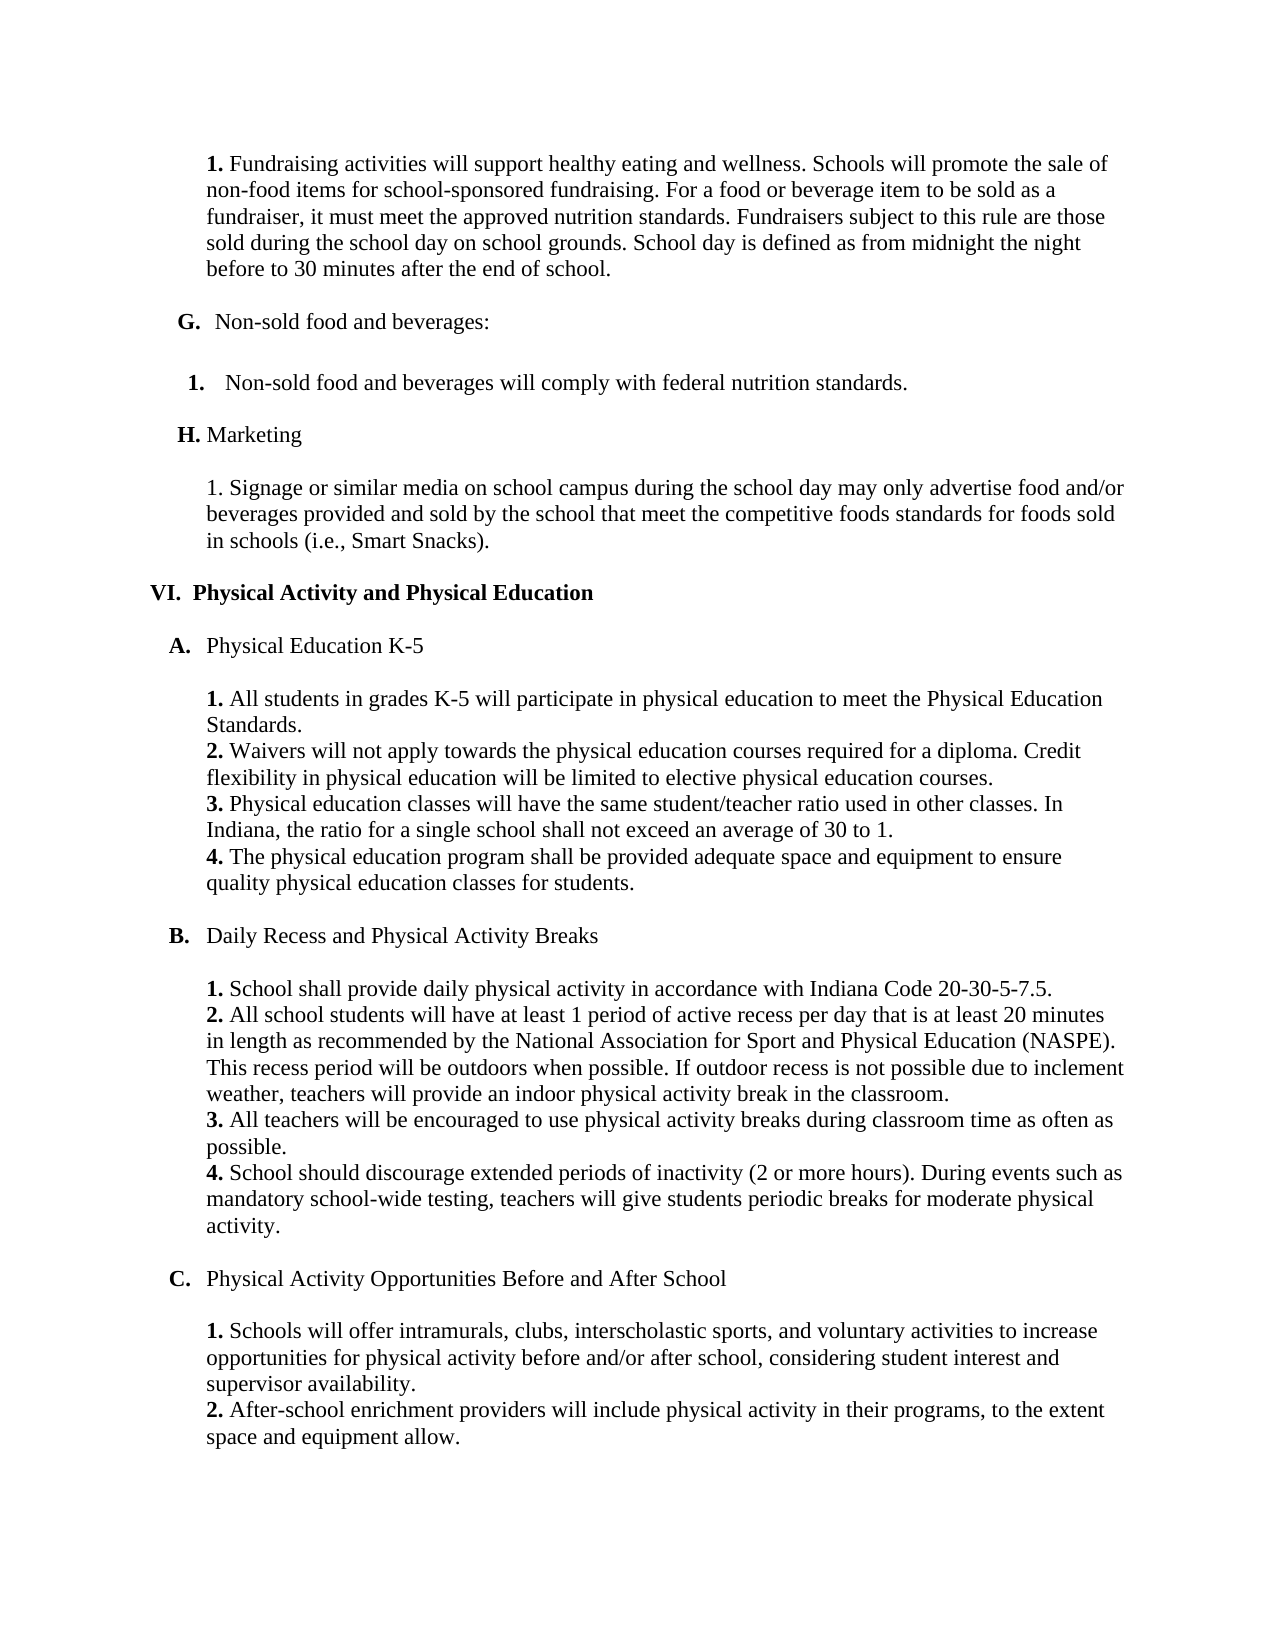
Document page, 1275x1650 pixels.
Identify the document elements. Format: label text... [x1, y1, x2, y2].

text VI. Physical Activity and Physical Education [150, 579, 1125, 606]
text 1. Schools will offer intramurals, clubs, interscholastic sports, and voluntary activities to increase opportunities for physical activity before and/or after school, considering student interest and supervisor availability. [206, 1317, 1125, 1396]
text 4. The physical education program shall be provided adequate space and equipment to ensure quality physical education classes for students. [206, 843, 1125, 896]
text 2. Waivers will not apply towards the physical education courses required for a diploma. Credit flexibility in physical education will be limited to elective physical education courses. [206, 737, 1125, 790]
text 4. School should discourage extended periods of inactivity (2 or more hours). During events such as mandatory school-wide testing, teachers will give students periodic breaks for moderate physical activity. [206, 1159, 1125, 1238]
text 2. All school students will have at least 1 period of active recess per day that is at least 20 minutes in length as recommended by the National Association for Sport and Physical Education (NASPE). This recess period will be outdoors when possible. If outdoor recess is not possible due to inclement weather, teachers will provide an indoor physical activity break in the classroom. [206, 1001, 1125, 1106]
text H. Marketing [150, 421, 1125, 448]
text 1. All students in grades K-5 will participate in physical education to meet the Physical Education Standards. [206, 685, 1125, 737]
text 3. All teachers will be encouraged to use physical activity breaks during classroom time as often as possible. [206, 1106, 1125, 1159]
text 1. Signage or similar media on school campus during the school day may only advertise food and/or beverages provided and sold by the school that meet the competitive foods standards for foods sold in schools (i.e., Smart Snacks). [206, 474, 1125, 553]
text 2. After-school enrichment providers will include physical activity in their programs, to the extent space and equipment allow. [206, 1396, 1125, 1449]
list Daily Recess and Physical Activity Breaks [169, 922, 1125, 948]
list Non-sold food and beverages: [177, 308, 1125, 334]
text 1. School shall provide daily physical activity in accordance with Indiana Code 20-30-5-7.5. [206, 975, 1125, 1001]
text 3. Physical education classes will have the same student/teacher ratio used in other classes. In Indiana, the ratio for a single school shall not exceed an average of 30 to 1. [206, 790, 1125, 843]
list Non-sold food and beverages will comply with federal nutrition standards. [187, 368, 1125, 395]
text 1. Fundraising activities will support healthy eating and wellness. Schools will promote the sale of non-food items for school-sponsored fundraising. For a food or beverage item to be sold as a fundraiser, it must meet the approved nutrition standards. Fundraisers subject to this rule are those sold during the school day on school grounds. School day is defined as from midnight the night before to 30 minutes after the end of school. [206, 150, 1125, 282]
list Physical Education K-5 [169, 632, 1125, 658]
list Physical Activity Opportunities Before and After School [169, 1264, 1125, 1291]
